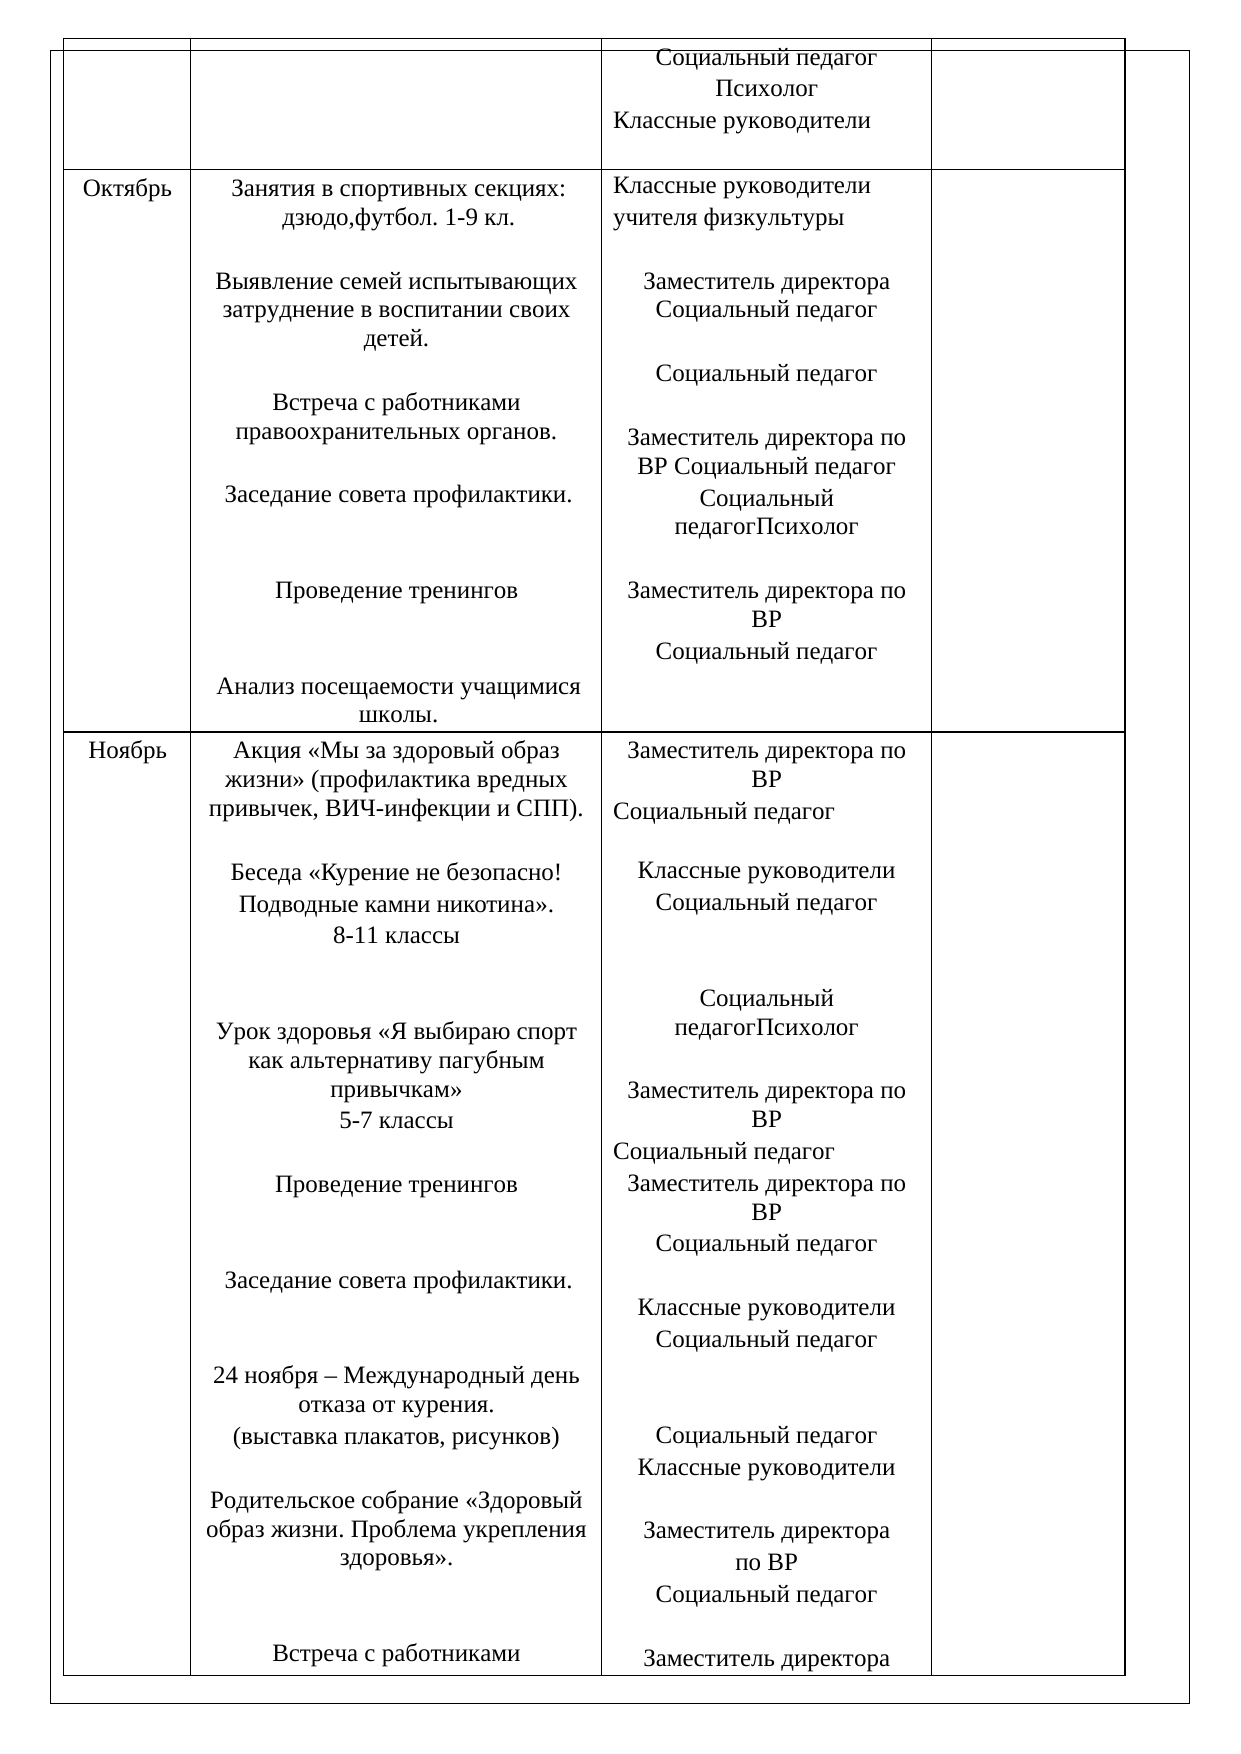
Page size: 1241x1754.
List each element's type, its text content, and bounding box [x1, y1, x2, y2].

table_cell [932, 39, 1124, 50]
table_cell [932, 51, 1124, 169]
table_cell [64, 51, 190, 169]
table_cell Ноябрь [64, 733, 190, 1675]
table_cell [602, 51, 931, 169]
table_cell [602, 733, 931, 1675]
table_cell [64, 39, 190, 50]
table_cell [191, 51, 601, 169]
table_cell [932, 733, 1124, 1675]
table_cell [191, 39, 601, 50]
table_cell Классные руководители учителя физкультуры Заместитель директора Социальный педагог Социальный педагог Заместитель директора по ВР Социальный педагог Социальный педагогПсихолог Заместитель директора по ВР Социальный педагог [602, 170, 931, 731]
table_cell [932, 170, 1124, 731]
table_cell Занятия в спортивных секциях: дзюдо,футбол. 1-9 кл. Выявление семей испытывающих затруднение в воспитании своих детей. Встреча с работниками правоохранительных органов. Заседание совета профилактики. Проведение тренингов Анализ посещаемости учащимися школы. [191, 170, 601, 731]
table_cell Октябрь [64, 170, 190, 731]
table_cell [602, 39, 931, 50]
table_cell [191, 733, 601, 1675]
